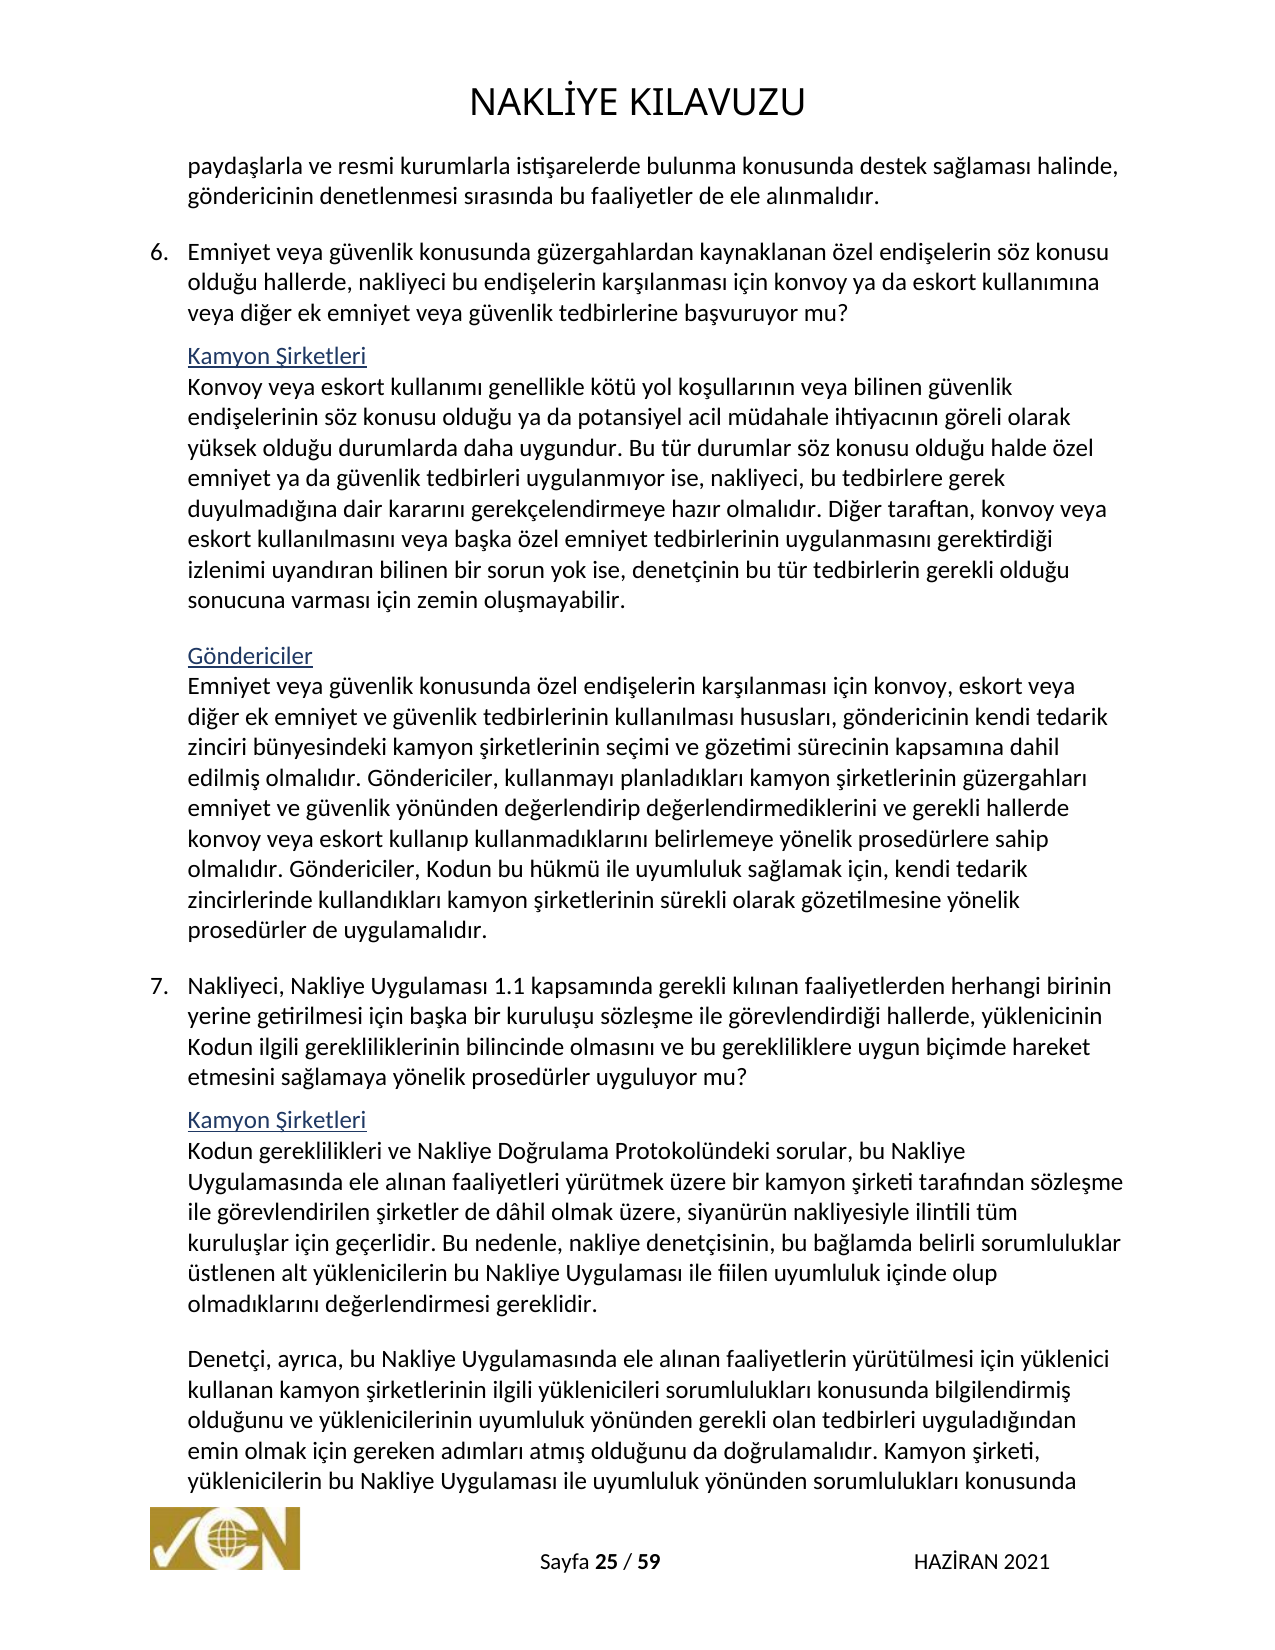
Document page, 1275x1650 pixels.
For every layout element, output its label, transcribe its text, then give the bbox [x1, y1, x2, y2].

text Kamyon Şirketleri [187, 1104, 1125, 1135]
text 6. Emniyet veya güvenlik konusunda güzergahlardan kaynaklanan özel endişelerin söz konusu olduğu hallerde, nakliyeci bu endişelerin karşılanması için konvoy ya da eskort kullanımına veya diğer ek emniyet veya güvenlik tedbirlerine başvuruyor mu? [150, 236, 1125, 328]
text Kodun gereklilikleri ve Nakliye Doğrulama Protokolündeki sorular, bu Nakliye Uygulamasında ele alınan faaliyetleri yürütmek üzere bir kamyon şirketi tarafından sözleşme ile görevlendirilen şirketler de dâhil olmak üzere, siyanürün nakliyesiyle ilintili tüm kuruluşlar için geçerlidir. Bu nedenle, nakliye denetçisinin, bu bağlamda belirli sorumluluklar üstlenen alt yüklenicilerin bu Nakliye Uygulaması ile fiilen uyumluluk içinde olup olmadıklarını değerlendirmesi gereklidir. [187, 1135, 1125, 1318]
text Emniyet veya güvenlik konusunda özel endişelerin karşılanması için konvoy, eskort veya diğer ek emniyet ve güvenlik tedbirlerinin kullanılması hususları, göndericinin kendi tedarik zinciri bünyesindeki kamyon şirketlerinin seçimi ve gözetimi sürecinin kapsamına dahil edilmiş olmalıdır. Göndericiler, kullanmayı planladıkları kamyon şirketlerinin güzergahları emniyet ve güvenlik yönünden değerlendirip değerlendirmediklerini ve gerekli hallerde konvoy veya eskort kullanıp kullanmadıklarını belirlemeye yönelik prosedürlere sahip olmalıdır. Göndericiler, Kodun bu hükmü ile uyumluluk sağlamak için, kendi tedarik zincirlerinde kullandıkları kamyon şirketlerinin sürekli olarak gözetilmesine yönelik prosedürler de uygulamalıdır. [187, 670, 1125, 945]
text Konvoy veya eskort kullanımı genellikle kötü yol koşullarının veya bilinen güvenlik endişelerinin söz konusu olduğu ya da potansiyel acil müdahale ihtiyacının göreli olarak yüksek olduğu durumlarda daha uygundur. Bu tür durumlar söz konusu olduğu halde özel emniyet ya da güvenlik tedbirleri uygulanmıyor ise, nakliyeci, bu tedbirlere gerek duyulmadığına dair kararını gerekçelendirmeye hazır olmalıdır. Diğer taraftan, konvoy veya eskort kullanılmasını veya başka özel emniyet tedbirlerinin uygulanmasını gerektirdiği izlenimi uyandıran bilinen bir sorun yok ise, denetçinin bu tür tedbirlerin gerekli olduğu sonucuna varması için zemin oluşmayabilir. [187, 371, 1125, 615]
picture [150, 1507, 300, 1570]
text Kamyon Şirketleri [187, 340, 1125, 371]
text Göndericiler [187, 640, 1125, 670]
text 7. Nakliyeci, Nakliye Uygulaması 1.1 kapsamında gerekli kılınan faaliyetlerden herhangi birinin yerine getirilmesi için başka bir kuruluşu sözleşme ile görevlendirdiği hallerde, yüklenicinin Kodun ilgili gerekliliklerinin bilincinde olmasını ve bu gerekliliklere uygun biçimde hareket etmesini sağlamaya yönelik prosedürler uyguluyor mu? [150, 970, 1125, 1092]
